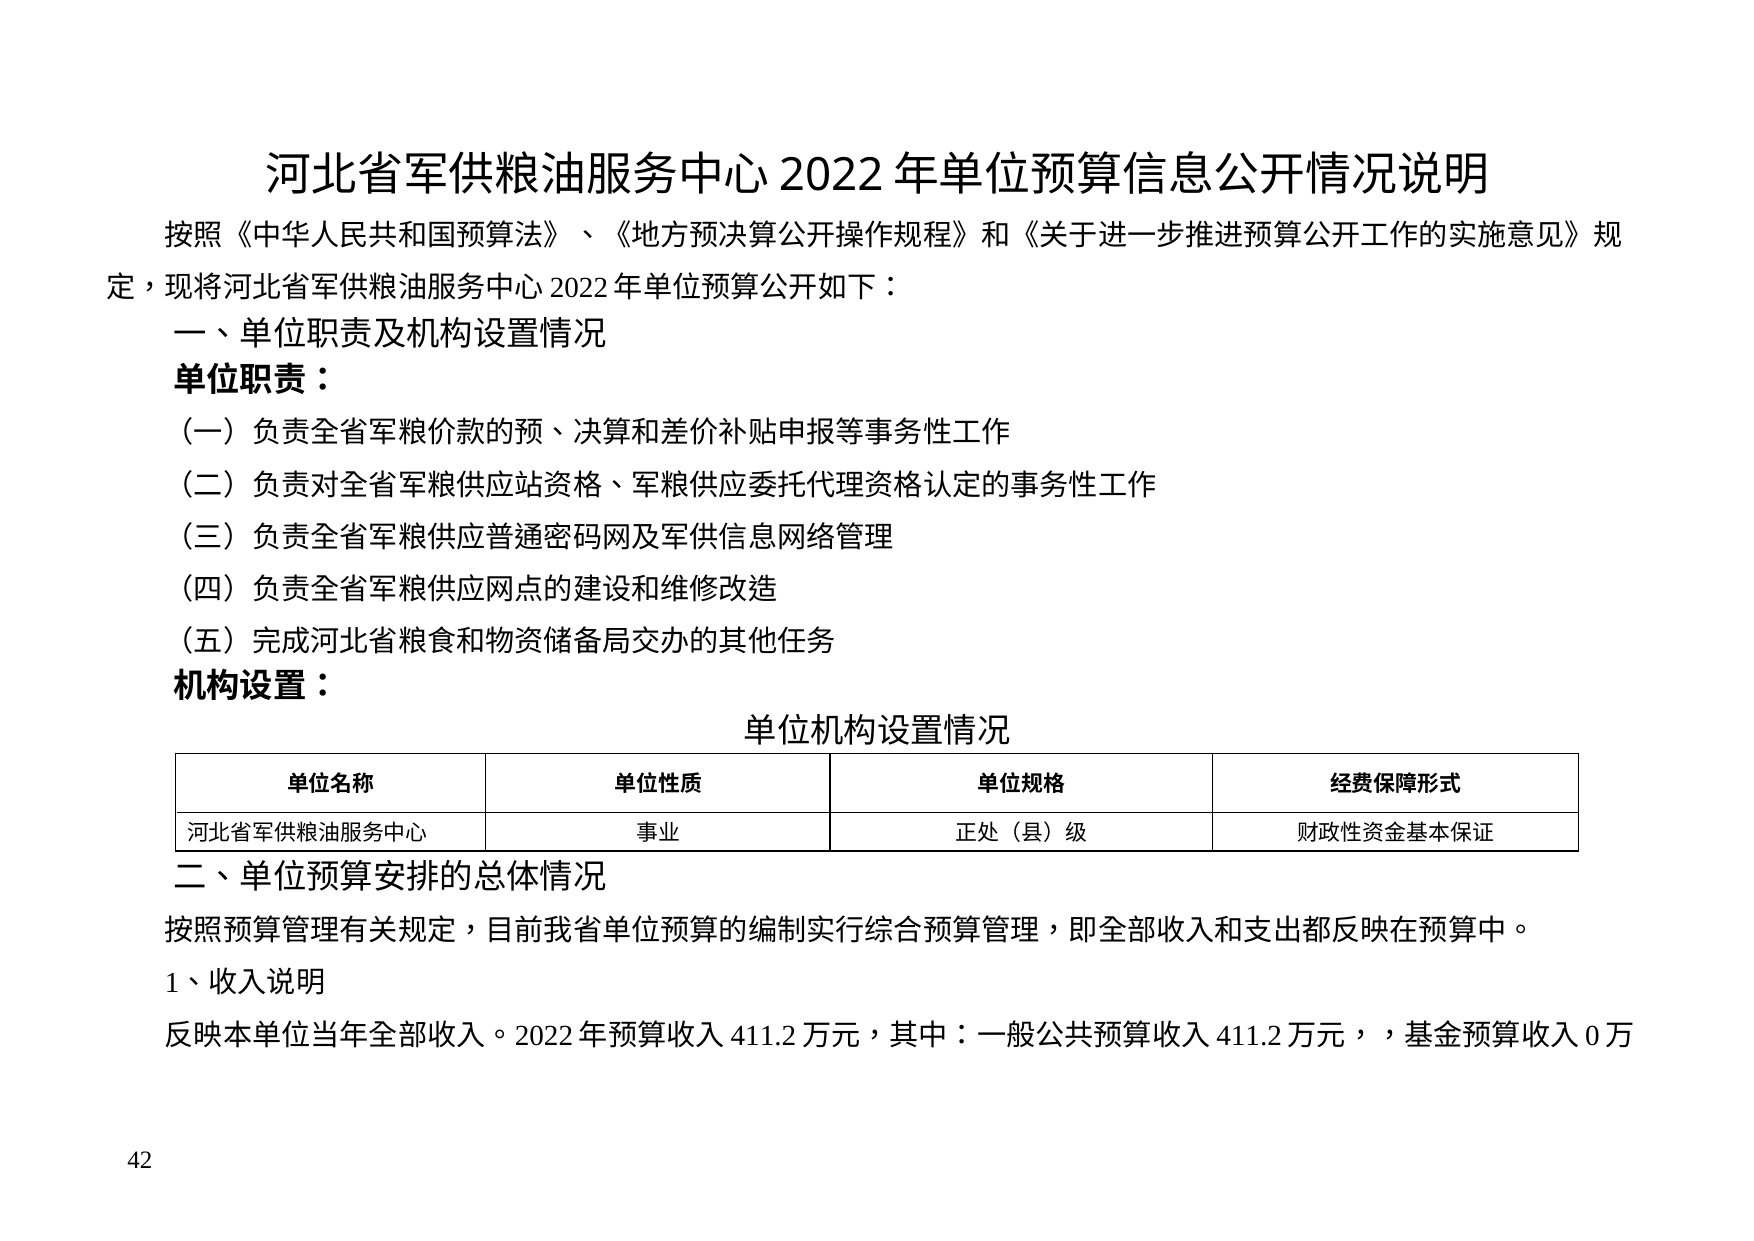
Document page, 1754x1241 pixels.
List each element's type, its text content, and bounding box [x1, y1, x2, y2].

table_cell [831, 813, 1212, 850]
text 一、单位职责及机构设置情况 [106, 309, 1648, 355]
text 河北省军供粮油服务中心2022年单位预算信息公开情况说明 [106, 142, 1648, 204]
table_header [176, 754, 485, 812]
text 单位机构设置情况 [106, 707, 1648, 752]
text 1、收入说明 [106, 951, 1648, 1003]
text （五）完成河北省粮食和物资储备局交办的其他任务 [106, 609, 1648, 662]
text （一）负责全省军粮价款的预、决算和差价补贴申报等事务性工作 [106, 401, 1648, 453]
text 机构设置： [106, 662, 1648, 707]
text 单位职责： [106, 356, 1648, 401]
text （三）负责全省军粮供应普通密码网及军供信息网络管理 [106, 505, 1648, 557]
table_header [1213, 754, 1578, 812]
text （四）负责全省军粮供应网点的建设和维修改造 [106, 557, 1648, 609]
text 按照《中华人民共和国预算法》、《地方预决算公开操作规程》和《关于进一步推进预算公开工作的实施意见》规定，现将河北省军供粮油服务中心2022年单位预算公开如下： [106, 204, 1648, 308]
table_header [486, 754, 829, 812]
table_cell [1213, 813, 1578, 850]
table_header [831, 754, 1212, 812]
text 按照预算管理有关规定，目前我省单位预算的编制实行综合预算管理，即全部收入和支出都反映在预算中。 [106, 899, 1648, 951]
text 二、单位预算安排的总体情况 [106, 853, 1648, 898]
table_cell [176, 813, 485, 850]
text （二）负责对全省军粮供应站资格、军粮供应委托代理资格认定的事务性工作 [106, 453, 1648, 505]
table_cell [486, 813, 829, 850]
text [106, 1003, 1648, 1055]
